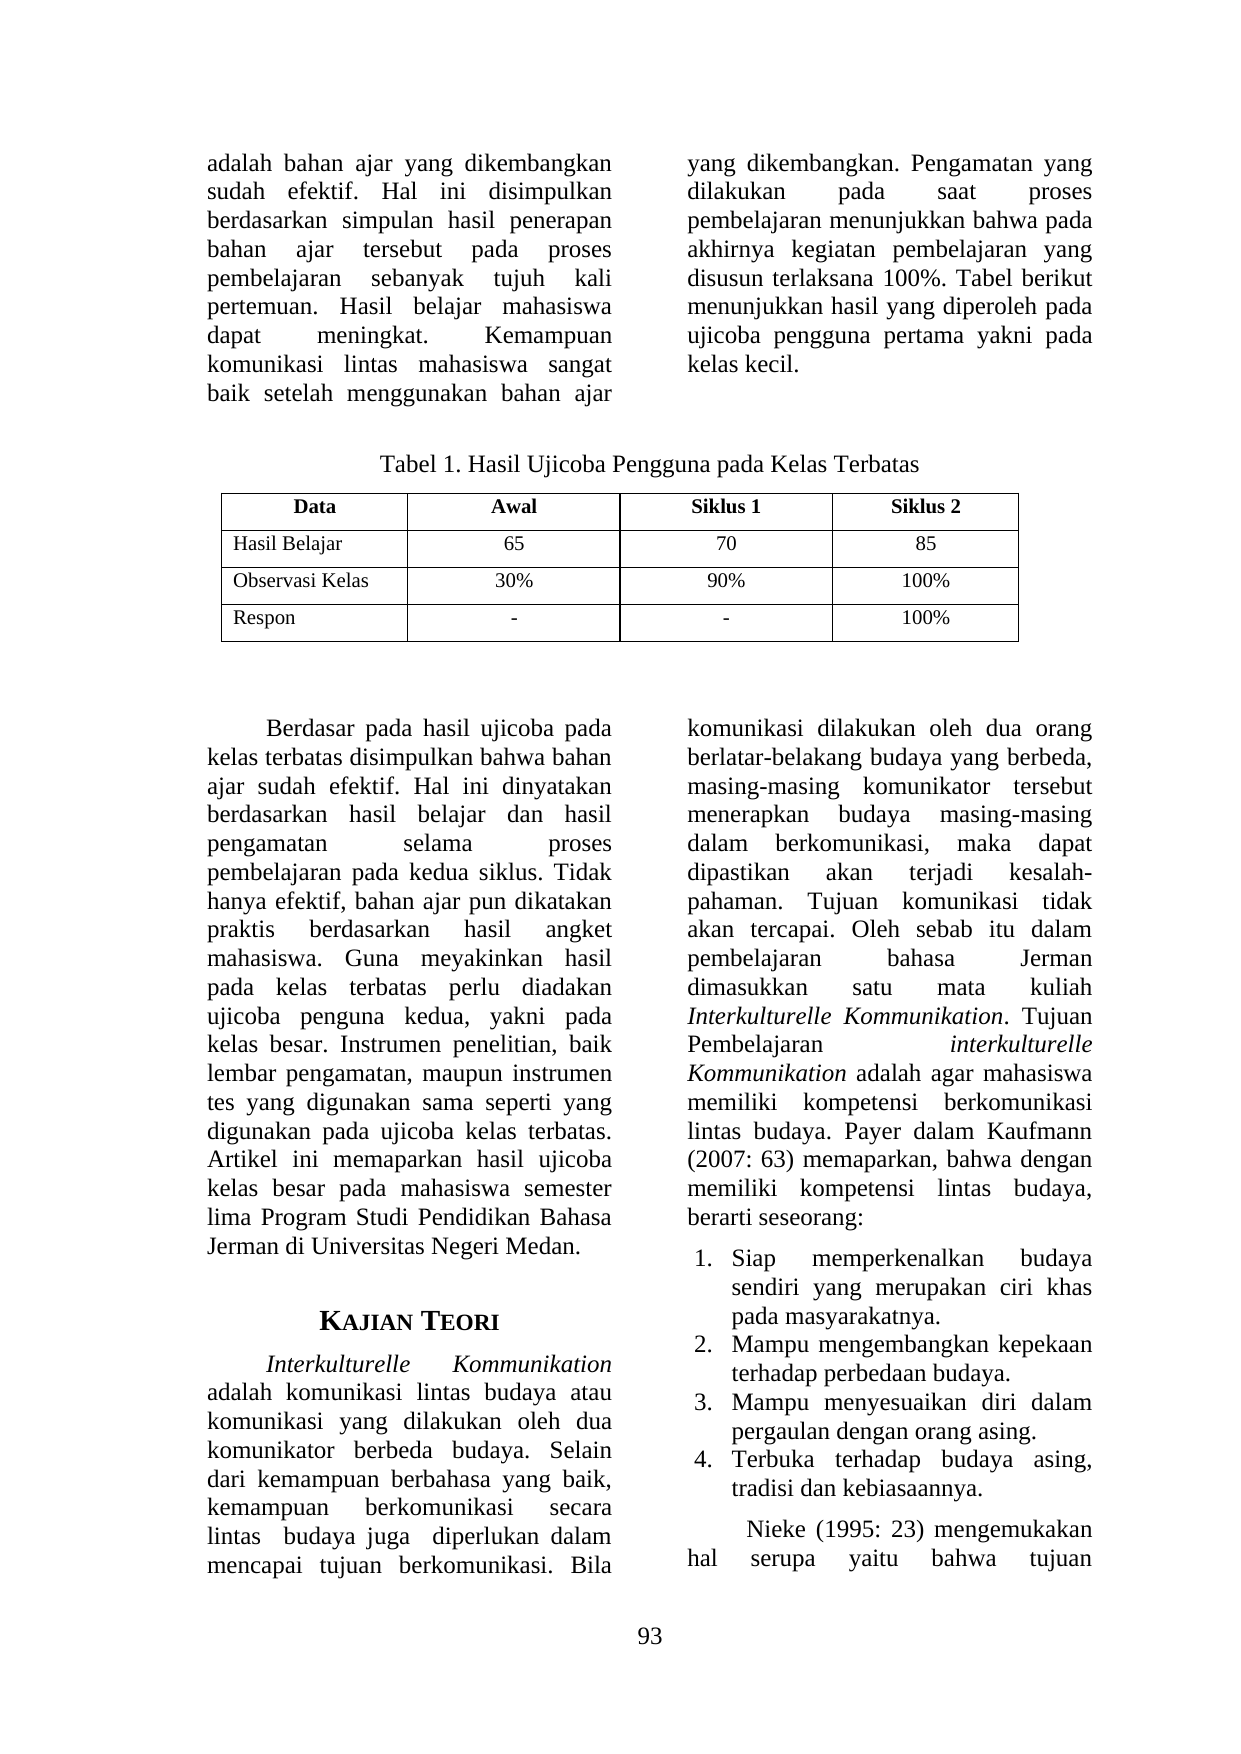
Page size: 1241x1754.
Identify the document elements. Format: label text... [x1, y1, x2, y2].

text Interkulturelle Kommunikation adalah komunikasi lintas budaya atau komunikasi yang dilakukan oleh dua komunikator berbeda budaya. Selain dari kemampuan berbahasa yang baik, kemampuan berkomunikasi secara lintas budaya juga diperlukan dalam mencapai tujuan berkomunikasi. Bila komunikasi dilakukan oleh dua orang berlatar-belakang budaya yang berbeda, masing-masing komunikator tersebut menerapkan budaya masing-masing dalam berkomunikasi, maka dapat dipastikan akan terjadi kesalah-pahaman. Tujuan komunikasi tidak akan tercapai. Oleh sebab itu dalam pembelajaran bahasa Jerman dimasukkan satu mata kuliah Interkulturelle Kommunikation. Tujuan Pembelajaran interkulturelle Kommunikation adalah agar mahasiswa memiliki kompetensi berkomunikasi lintas budaya. Payer dalam Kaufmann (2007: 63) memaparkan, bahwa dengan memiliki kompetensi lintas budaya, berarti seseorang: [207, 1349, 612, 1579]
text Kajian Teori [207, 1303, 612, 1336]
list Mampu menyesuaikan diri dalam pergaulan dengan orang asing. [694, 1387, 1092, 1444]
table_cell Respon [222, 605, 407, 641]
table_cell 90% [621, 568, 832, 604]
table_header Awal [408, 494, 619, 530]
table_header Data [222, 494, 407, 530]
table_cell 85 [833, 531, 1018, 567]
list Mampu mengembangkan kepekaan terhadap perbedaan budaya. [694, 1329, 1092, 1387]
text Nieke (1995: 23) mengemukakan hal serupa yaitu bahwa tujuan berkomunikasi lintas budaya dalam pembelajaran adalah agar seseorang: [687, 1514, 1092, 1572]
table_cell 100% [833, 605, 1018, 641]
table_header Siklus 2 [833, 494, 1018, 530]
table_cell Hasil Belajar [222, 531, 407, 567]
text Berdasar pada hasil ujicoba pada kelas terbatas disimpulkan bahwa bahan ajar sudah efektif. Hal ini dinyatakan berdasarkan hasil belajar dan hasil pengamatan selama proses pembelajaran pada kedua siklus. Tidak hanya efektif, bahan ajar pun dikatakan praktis berdasarkan hasil angket mahasiswa. Guna meyakinkan hasil pada kelas terbatas perlu diadakan ujicoba penguna kedua, yakni pada kelas besar. Instrumen penelitian, baik lembar pengamatan, maupun instrumen tes yang digunakan sama seperti yang digunakan pada ujicoba kelas terbatas. Artikel ini memaparkan hasil ujicoba kelas besar pada mahasiswa semester lima Program Studi Pendidikan Bahasa Jerman di Universitas Negeri Medan. [207, 713, 612, 1259]
table_header Siklus 1 [621, 494, 832, 530]
table_cell - [621, 605, 832, 641]
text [687, 148, 1093, 378]
text Interkulturelle Kommunikation adalah komunikasi lintas budaya atau komunikasi yang dilakukan oleh dua komunikator berbeda budaya. Selain dari kemampuan berbahasa yang baik, kemampuan berkomunikasi secara lintas budaya juga diperlukan dalam mencapai tujuan berkomunikasi. Bila komunikasi dilakukan oleh dua orang berlatar-belakang budaya yang berbeda, masing-masing komunikator tersebut menerapkan budaya masing-masing dalam berkomunikasi, maka dapat dipastikan akan terjadi kesalah-pahaman. Tujuan komunikasi tidak akan tercapai. Oleh sebab itu dalam pembelajaran bahasa Jerman dimasukkan satu mata kuliah Interkulturelle Kommunikation. Tujuan Pembelajaran interkulturelle Kommunikation adalah agar mahasiswa memiliki kompetensi berkomunikasi lintas budaya. Payer dalam Kaufmann (2007: 63) memaparkan, bahwa dengan memiliki kompetensi lintas budaya, berarti seseorang: [687, 713, 1092, 1231]
list Siap memperkenalkan budaya sendiri yang merupakan ciri khas pada masyarakatnya. [694, 1243, 1092, 1329]
list Terbuka terhadap budaya asing, tradisi dan kebiasaannya. [694, 1444, 1092, 1502]
text Tabel 1. Hasil Ujicoba Pengguna pada Kelas Terbatas [207, 449, 1092, 478]
table_cell 70 [621, 531, 832, 567]
table_cell 100% [833, 568, 1018, 604]
table_cell 30% [408, 568, 619, 604]
table_cell - [408, 605, 619, 641]
table_cell 65 [408, 531, 619, 567]
table_cell Observasi Kelas [222, 568, 407, 604]
